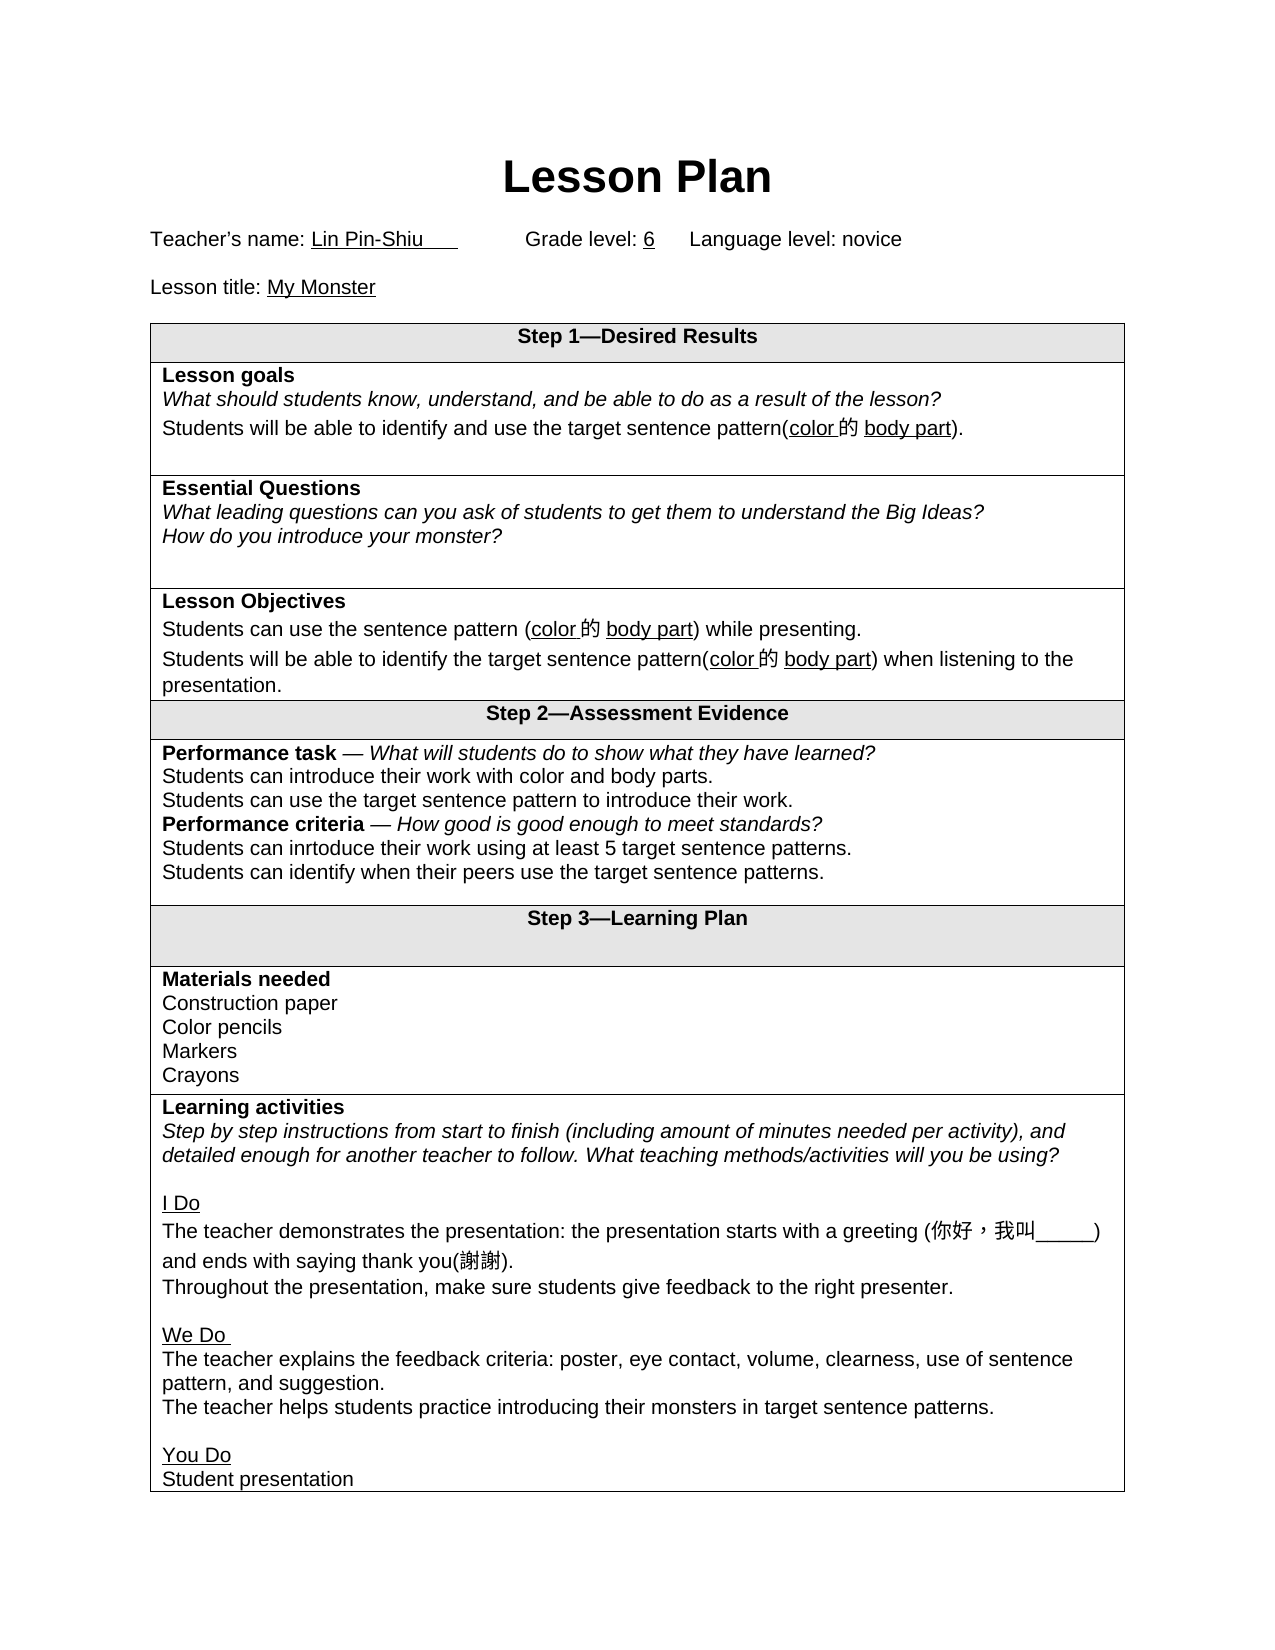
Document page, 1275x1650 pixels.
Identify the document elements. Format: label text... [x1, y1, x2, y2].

table_cell Step 2—Assessment Evidence [151, 701, 1124, 739]
table_cell Step 3—Learning Plan [151, 906, 1124, 966]
table_cell Lesson goals What should students know, understand, and be able to do as a result of the lesson? Students will be able to identify and use the target sentence pattern(color的 body part). [151, 363, 1124, 475]
table_cell Performance task — What will students do to show what they have learned? Students can introduce their work with color and body parts. Students can use the target sentence pattern to introduce their work. Performance criteria — How good is good enough to meet standards? Students can inrtoduce their work using at least 5 target sentence patterns. Students can identify when their peers use the target sentence patterns. [151, 740, 1124, 905]
table_cell Learning activities Step by step instructions from start to finish (including amount of minutes needed per activity), and detailed enough for another teacher to follow. What teaching methods/activities will you be using? I Do The teacher demonstrates the presentation: the presentation starts with a greeting (你好，我叫_____) and ends with saying thank you(謝謝). Throughout the presentation, make sure students give feedback to the right presenter. We Do The teacher explains the feedback criteria: poster, eye contact, volume, clearness, use of sentence pattern, and suggestion. The teacher helps students practice introducing their monsters in target sentence patterns. You Do Student presentation [151, 1095, 1124, 1491]
table_cell Lesson Objectives Students can use the sentence pattern (color的 body part) while presenting. Students will be able to identify the target sentence pattern(color的 body part) when listening to the presentation. [151, 589, 1124, 700]
table_cell Materials needed Construction paper Color pencils Markers Crayons [151, 967, 1124, 1094]
table_header Step 1—Desired Results [151, 324, 1124, 362]
table_cell Essential Questions What leading questions can you ask of students to get them to understand the Big Ideas? How do you introduce your monster? [151, 476, 1124, 587]
text Lesson Plan [150, 150, 1125, 203]
text Teacher’s name: Lin Pin-Shiu Grade level: 6 Language level: novice [150, 227, 1125, 251]
text Lesson title: My Monster [150, 274, 1125, 298]
